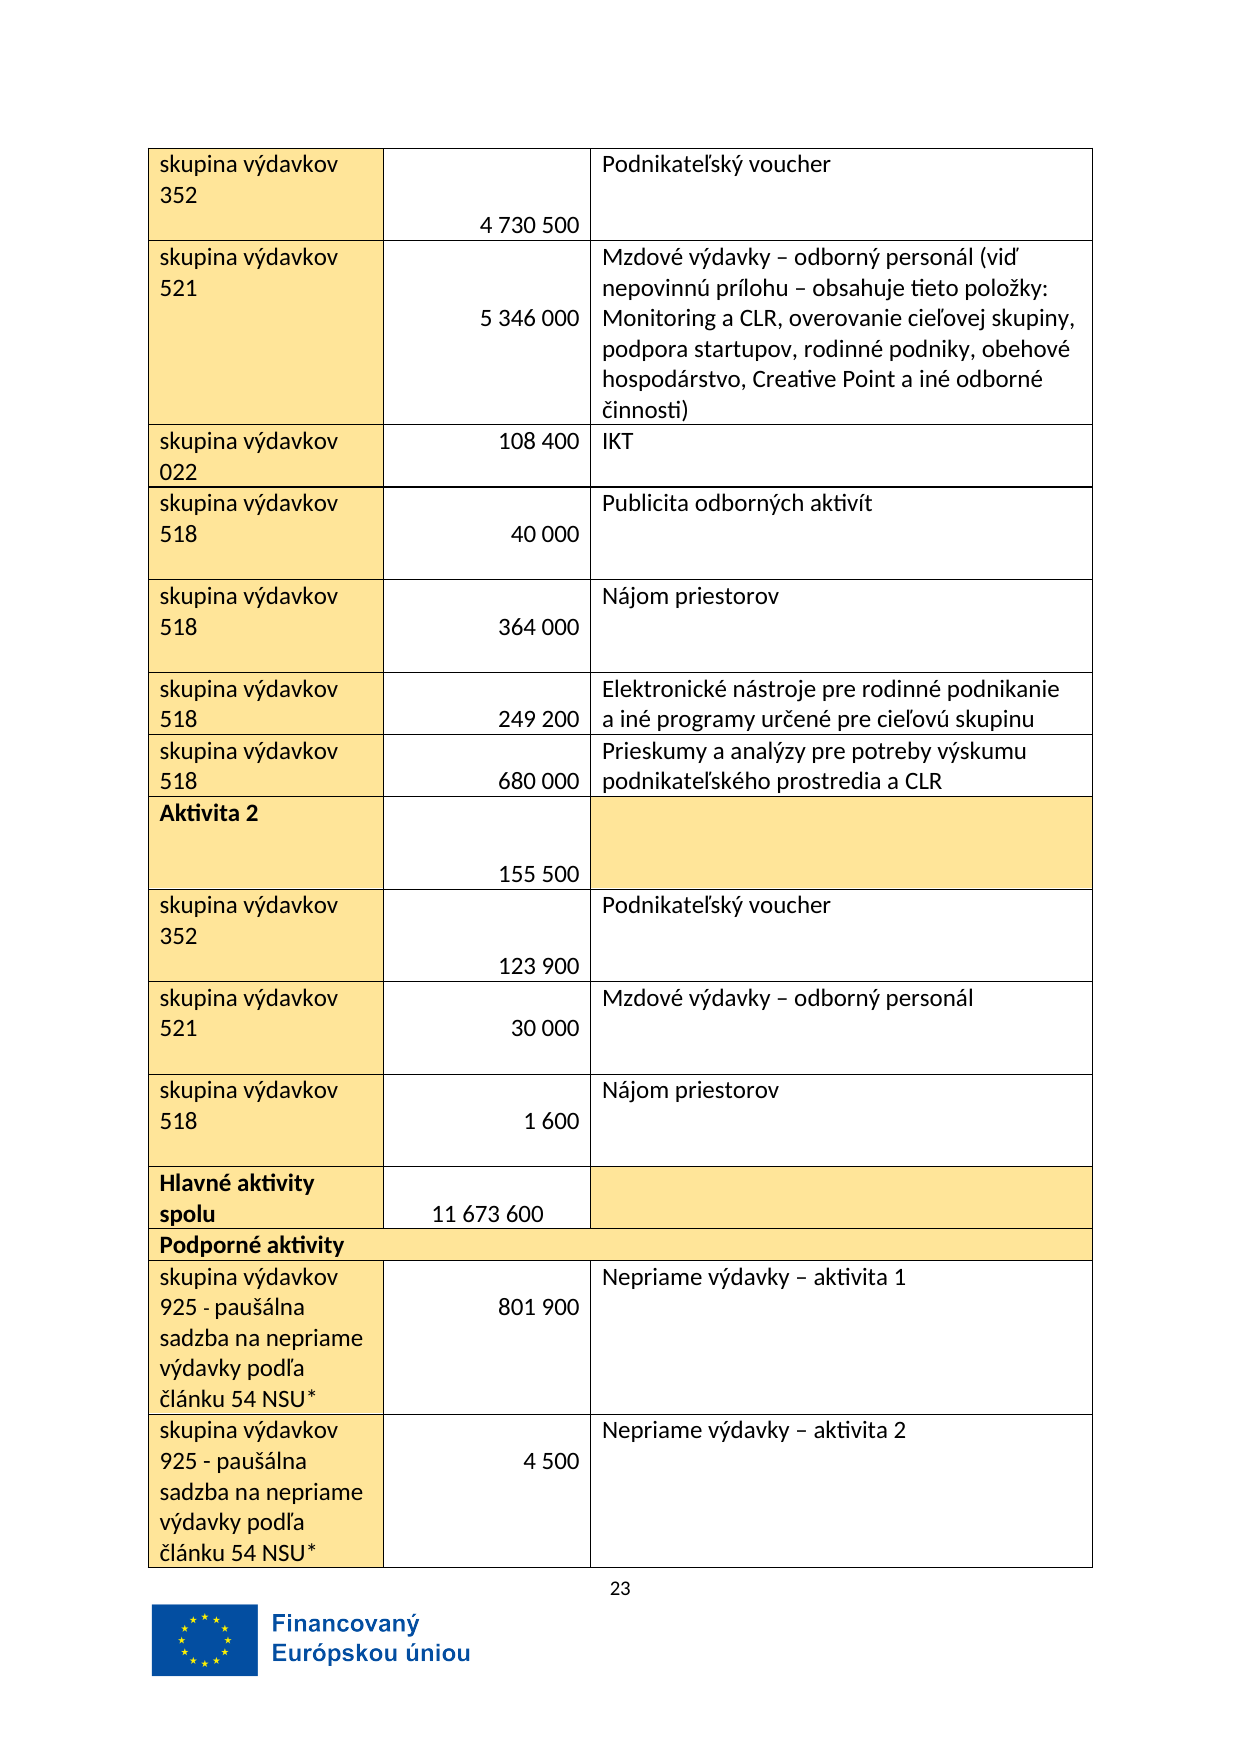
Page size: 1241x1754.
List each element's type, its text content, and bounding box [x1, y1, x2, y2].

table_cell skupina výdavkov 022 [149, 425, 383, 486]
table_cell IKT [591, 425, 1092, 486]
table_cell skupina výdavkov 518 [149, 488, 383, 579]
table_cell Elektronické nástroje pre rodinné podnikanie a iné programy určené pre cieľovú skupinu [591, 673, 1092, 734]
table_cell skupina výdavkov 518 [149, 735, 383, 796]
table_cell 364 000 [384, 580, 590, 672]
table_cell 1 600 [384, 1075, 590, 1166]
table_cell skupina výdavkov 925 - paušálna sadzba na nepriame výdavky podľa článku 54 NSU* [149, 1261, 383, 1413]
table_cell Aktivita 2 [149, 797, 383, 888]
table_cell Podporné aktivity [149, 1229, 1092, 1260]
table_cell 123 900 [384, 890, 590, 981]
table_cell 40 000 [384, 488, 590, 579]
table_cell Hlavné aktivity spolu [149, 1167, 383, 1228]
table_cell Podnikateľský voucher [591, 149, 1092, 240]
picture [147, 1600, 528, 1681]
table_cell 4 500 [384, 1415, 590, 1567]
table_cell Mzdové výdavky – odborný personál (viď nepovinnú prílohu – obsahuje tieto položky: Monitoring a CLR, overovanie cieľovej skupiny, podpora startupov, rodinné podniky, obehové hospodárstvo, Creative Point a iné odborné činnosti) [591, 241, 1092, 424]
table_cell Mzdové výdavky – odborný personál [591, 982, 1092, 1074]
table_cell skupina výdavkov 521 [149, 982, 383, 1074]
table_cell [591, 797, 1092, 888]
table_cell 4 730 500 [384, 149, 590, 240]
table_cell skupina výdavkov 925 - paušálna sadzba na nepriame výdavky podľa článku 54 NSU* [149, 1415, 383, 1567]
table_cell 11 673 600 [384, 1167, 590, 1228]
table_cell Nepriame výdavky – aktivita 1 [591, 1261, 1092, 1413]
table_cell 155 500 [384, 797, 590, 888]
table_cell skupina výdavkov 352 [149, 149, 383, 240]
table_cell [591, 1167, 1092, 1228]
table_cell Publicita odborných aktivít [591, 488, 1092, 579]
table_cell skupina výdavkov 521 [149, 241, 383, 424]
table_cell 5 346 000 [384, 241, 590, 424]
table_cell skupina výdavkov 518 [149, 580, 383, 672]
table_cell 249 200 [384, 673, 590, 734]
table_cell Nájom priestorov [591, 1075, 1092, 1166]
table_cell Podnikateľský voucher [591, 890, 1092, 981]
table_cell skupina výdavkov 518 [149, 1075, 383, 1166]
table_cell skupina výdavkov 518 [149, 673, 383, 734]
table_cell Nájom priestorov [591, 580, 1092, 672]
table_cell Prieskumy a analýzy pre potreby výskumu podnikateľského prostredia a CLR [591, 735, 1092, 796]
table_cell 680 000 [384, 735, 590, 796]
table_cell 30 000 [384, 982, 590, 1074]
table_cell skupina výdavkov 352 [149, 890, 383, 981]
table_cell Nepriame výdavky – aktivita 2 [591, 1415, 1092, 1567]
table_cell 801 900 [384, 1261, 590, 1413]
table_cell 108 400 [384, 425, 590, 486]
